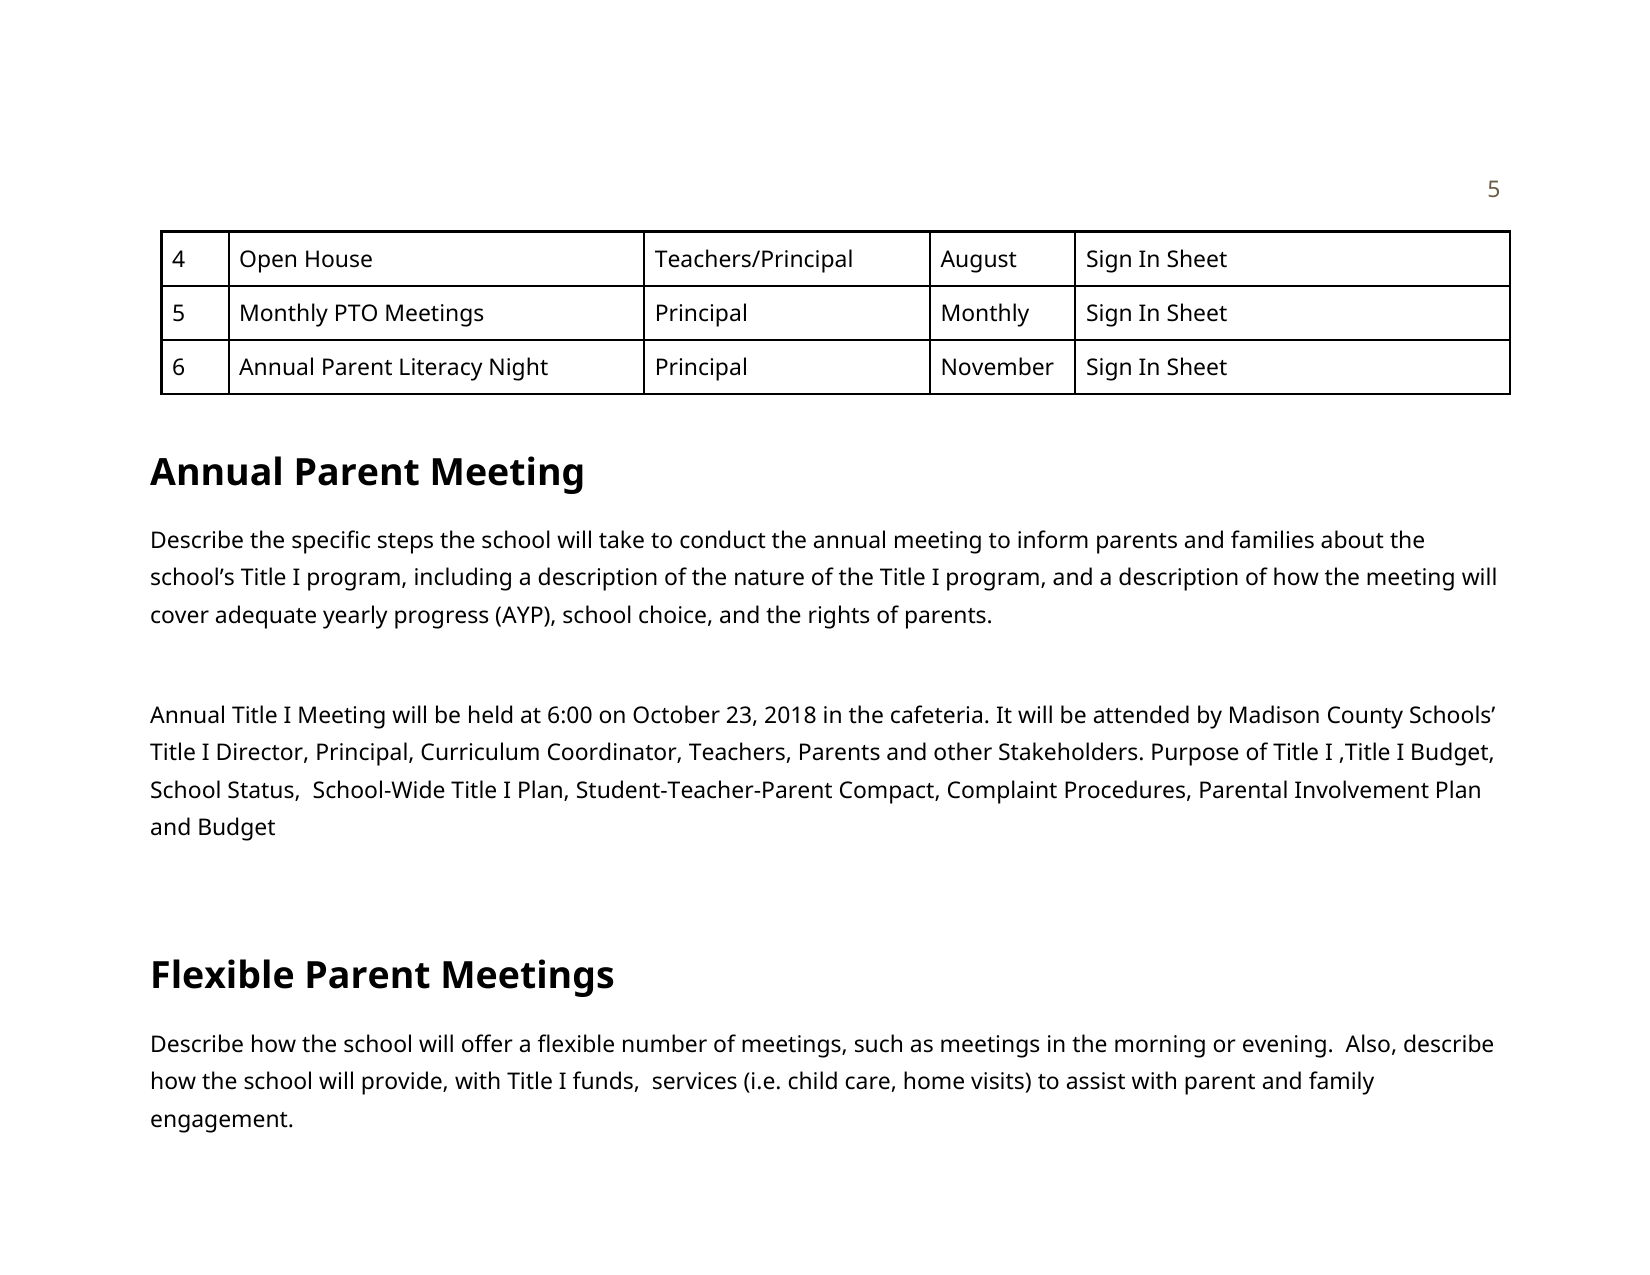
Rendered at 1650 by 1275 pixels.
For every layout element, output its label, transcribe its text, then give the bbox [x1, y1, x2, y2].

table_cell 6 [163, 341, 228, 393]
table_cell Sign In Sheet [1076, 287, 1509, 339]
subtitle Flexible Parent Meetings [150, 949, 1500, 1000]
table_cell Monthly PTO Meetings [230, 287, 643, 339]
subtitle Annual Parent Meeting [150, 445, 1500, 496]
table_cell August [931, 233, 1074, 284]
text Describe the specific steps the school will take to conduct the annual meeting to inform parents and families about the school’s Title I program, including a description of the nature of the Title I program, and a description of how the meeting will cover adequate yearly progress (AYP), school choice, and the rights of parents. [150, 524, 1500, 630]
table_cell Sign In Sheet [1076, 233, 1509, 284]
table_cell 4 [163, 233, 228, 284]
table_cell Annual Parent Literacy Night [230, 341, 643, 393]
table_cell 5 [163, 287, 228, 339]
table_cell Monthly [931, 287, 1074, 339]
table_cell Principal [645, 341, 929, 393]
text Annual Title I Meeting will be held at 6:00 on October 23, 2018 in the cafeteria. It will be attended by Madison County Schools’ Title I Director, Principal, Curriculum Coordinator, Teachers, Parents and other Stakeholders. Purpose of Title I ,Title I Budget, School Status, School-Wide Title I Plan, Student-Teacher-Parent Compact, Complaint Procedures, Parental Involvement Plan and Budget [150, 699, 1500, 842]
text Describe how the school will offer a flexible number of meetings, such as meetings in the morning or evening. Also, describe how the school will provide, with Title I funds, services (i.e. child care, home visits) to assist with parent and family engagement. [150, 1028, 1500, 1134]
table_cell November [931, 341, 1074, 393]
table_cell Open House [230, 233, 643, 284]
table_cell Principal [645, 287, 929, 339]
table_cell Teachers/Principal [645, 233, 929, 284]
table_cell Sign In Sheet [1076, 341, 1509, 393]
